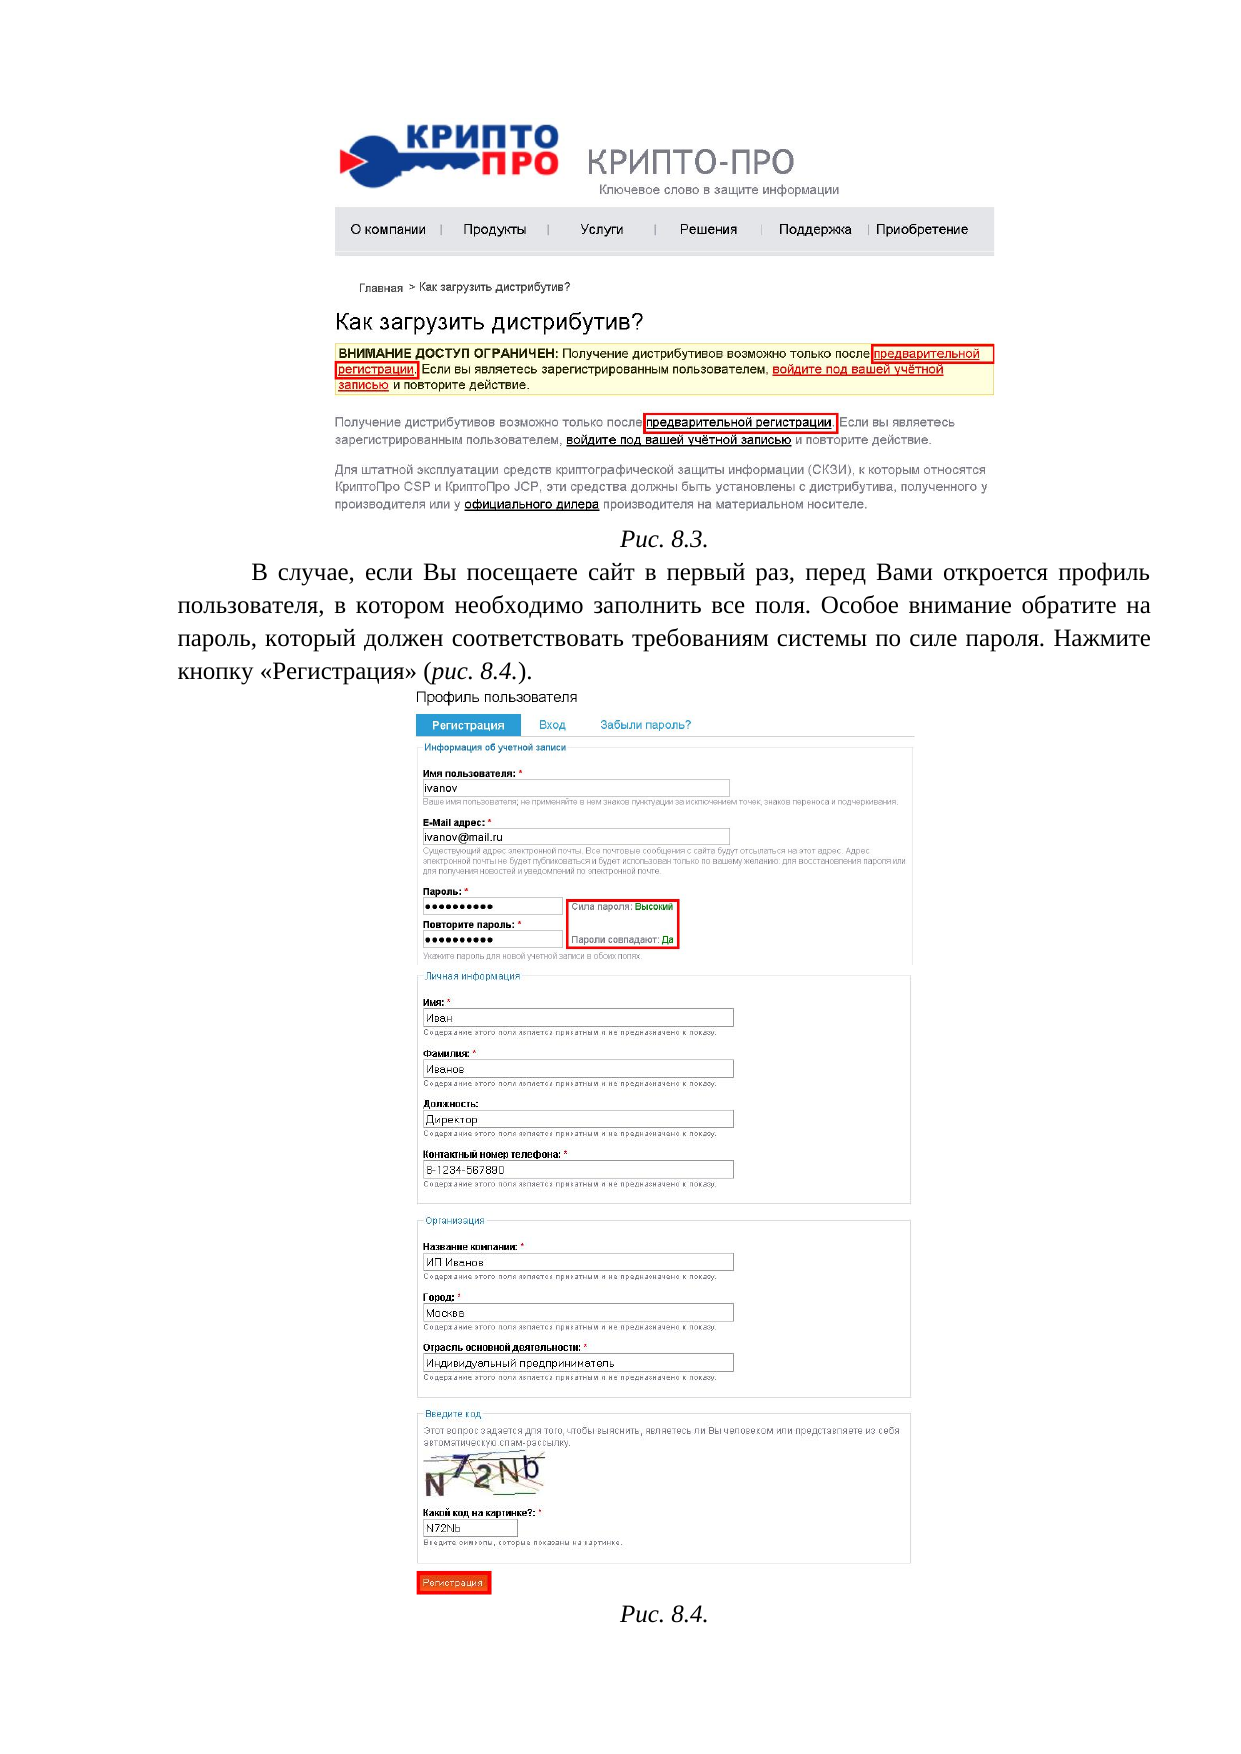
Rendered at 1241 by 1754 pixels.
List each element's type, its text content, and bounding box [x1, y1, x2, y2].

text В случае, если Вы посещаете сайт в первый раз, перед Вами откроется профиль пользователя, в котором необходимо заполнить все поля. Особое внимание обратите на пароль, который должен соответствовать требованиям системы по силе пароля. Нажмите кнопку «Регистрация» (рис. 8.4.). [177, 557, 1152, 685]
text Рис. 8.3. [177, 524, 1152, 553]
text Рис. 8.4. [177, 1599, 1152, 1628]
picture [334, 118, 995, 520]
picture [414, 689, 915, 965]
picture [416, 968, 913, 1595]
